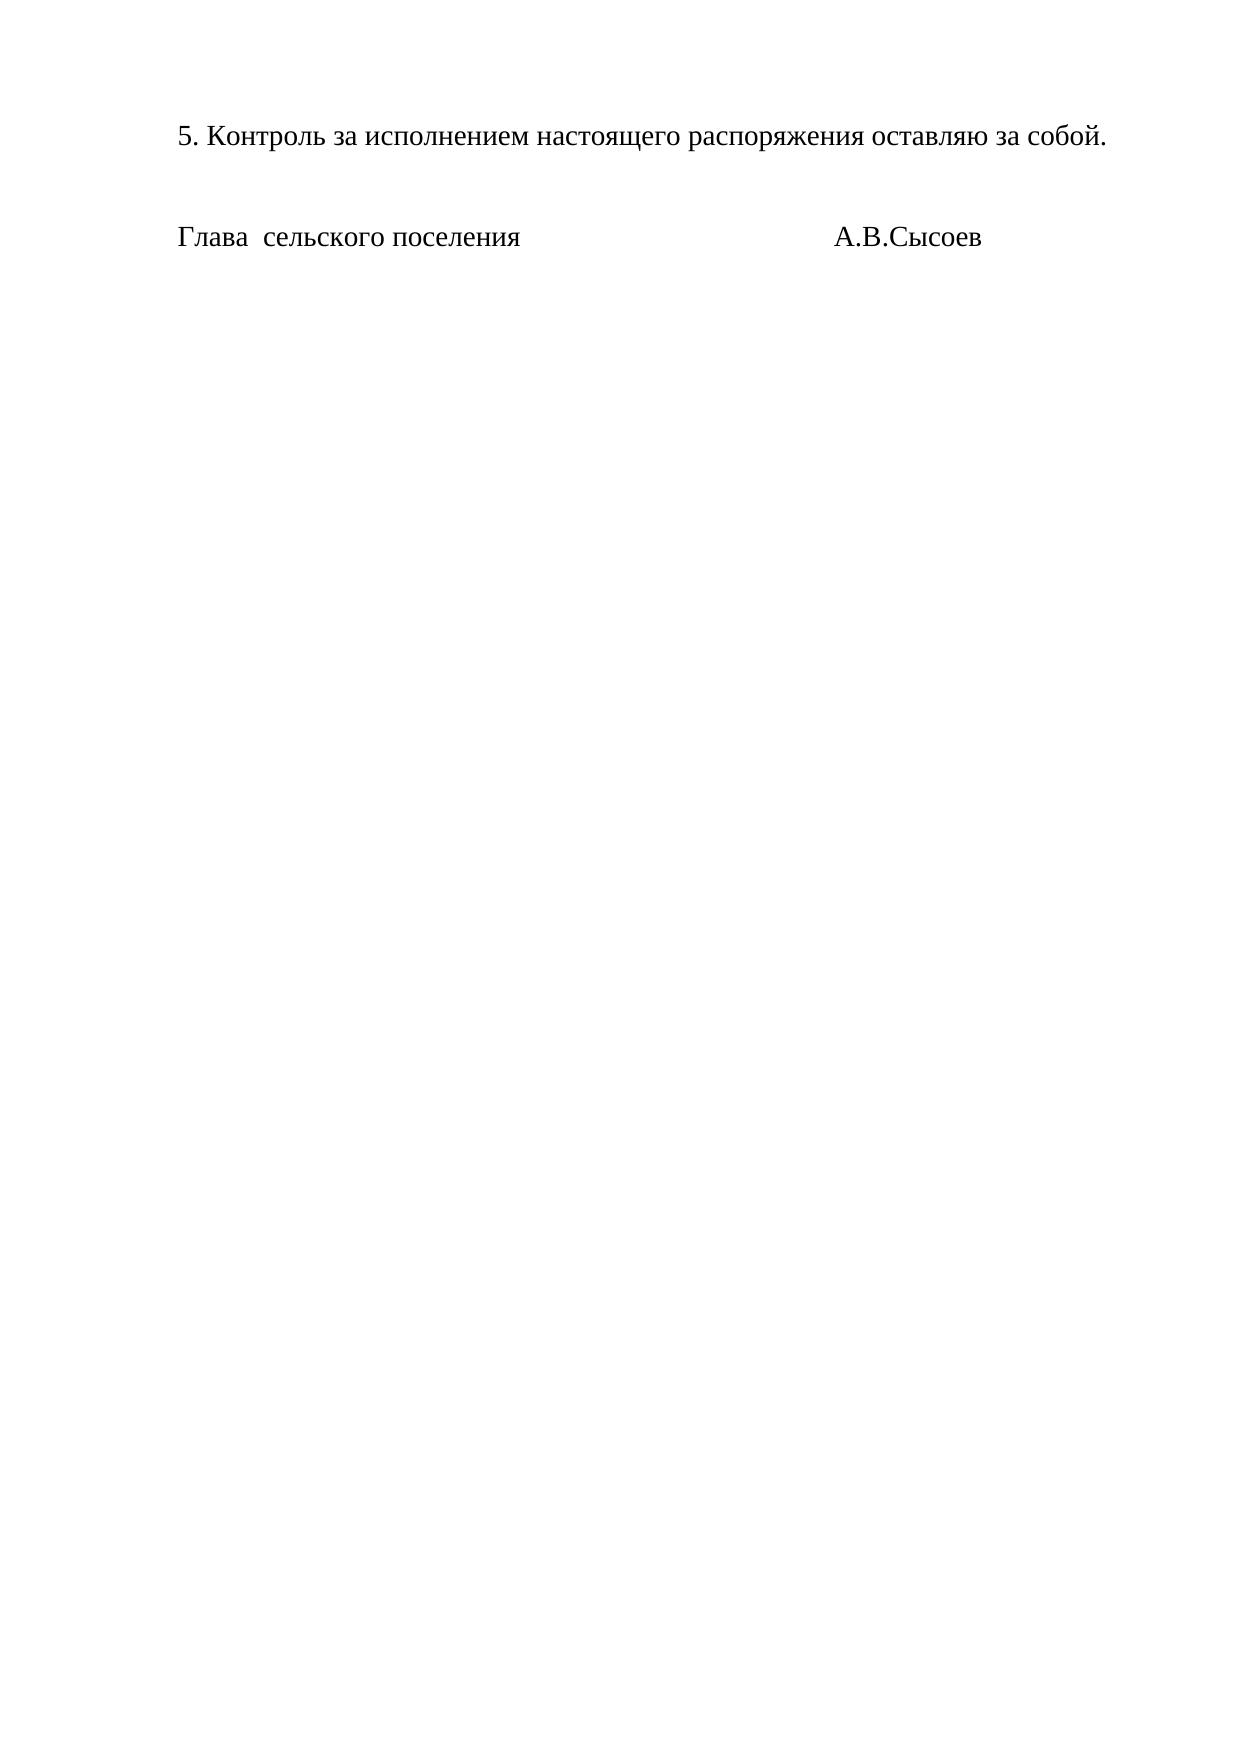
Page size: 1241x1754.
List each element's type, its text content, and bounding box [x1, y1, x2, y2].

text 5. Контроль за исполнением настоящего распоряжения оставляю за собой. [177, 118, 1152, 152]
text Глава сельского поселения А.В.Сысоев [177, 219, 1152, 252]
